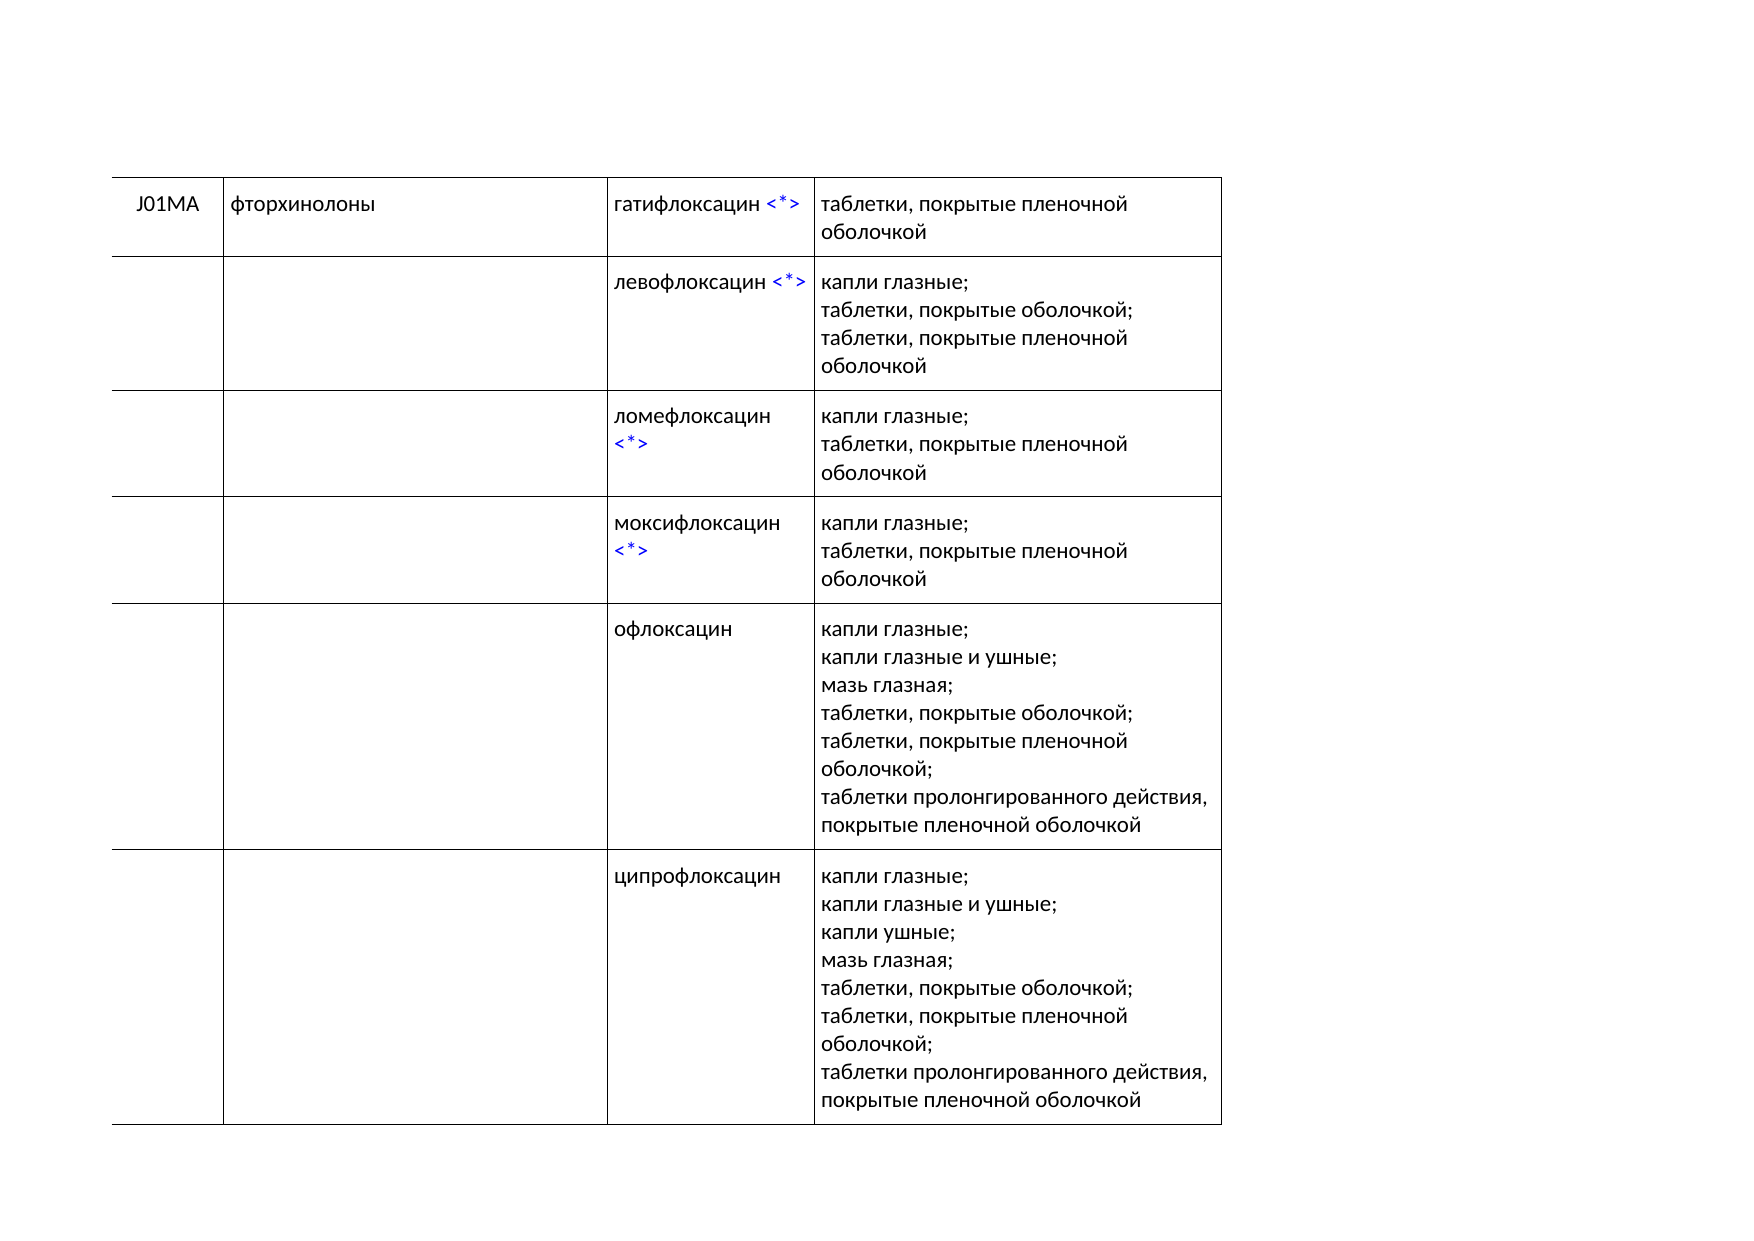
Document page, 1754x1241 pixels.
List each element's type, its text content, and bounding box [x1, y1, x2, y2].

table_cell капли глазные; таблетки, покрытые пленочной оболочкой [815, 497, 1221, 603]
table_cell фторхинолоны [224, 178, 607, 256]
table_cell [224, 497, 607, 603]
table_cell [224, 850, 607, 1123]
table_cell [112, 497, 223, 603]
table_cell [112, 391, 223, 496]
table_cell офлоксацин [608, 604, 814, 849]
table_cell ломефлоксацин <*> [608, 391, 814, 496]
table_cell J01MA [112, 178, 223, 256]
table_cell [224, 604, 607, 849]
table_cell таблетки, покрытые пленочной оболочкой [815, 178, 1221, 256]
table_cell капли глазные; таблетки, покрытые оболочкой; таблетки, покрытые пленочной оболочкой [815, 257, 1221, 390]
table_cell ципрофлоксацин [608, 850, 814, 1123]
table_cell [224, 391, 607, 496]
table_cell левофлоксацин <*> [608, 257, 814, 390]
table_cell капли глазные; таблетки, покрытые пленочной оболочкой [815, 391, 1221, 496]
table_cell моксифлоксацин <*> [608, 497, 814, 603]
table_cell [112, 604, 223, 849]
table_cell капли глазные; капли глазные и ушные; мазь глазная; таблетки, покрытые оболочкой; таблетки, покрытые пленочной оболочкой; таблетки пролонгированного действия, покрытые пленочной оболочкой [815, 604, 1221, 849]
table_cell [112, 257, 223, 390]
table_cell [112, 850, 223, 1123]
table_cell гатифлоксацин <*> [608, 178, 814, 256]
table_cell капли глазные; капли глазные и ушные; капли ушные; мазь глазная; таблетки, покрытые оболочкой; таблетки, покрытые пленочной оболочкой; таблетки пролонгированного действия, покрытые пленочной оболочкой [815, 850, 1221, 1123]
table_cell [224, 257, 607, 390]
